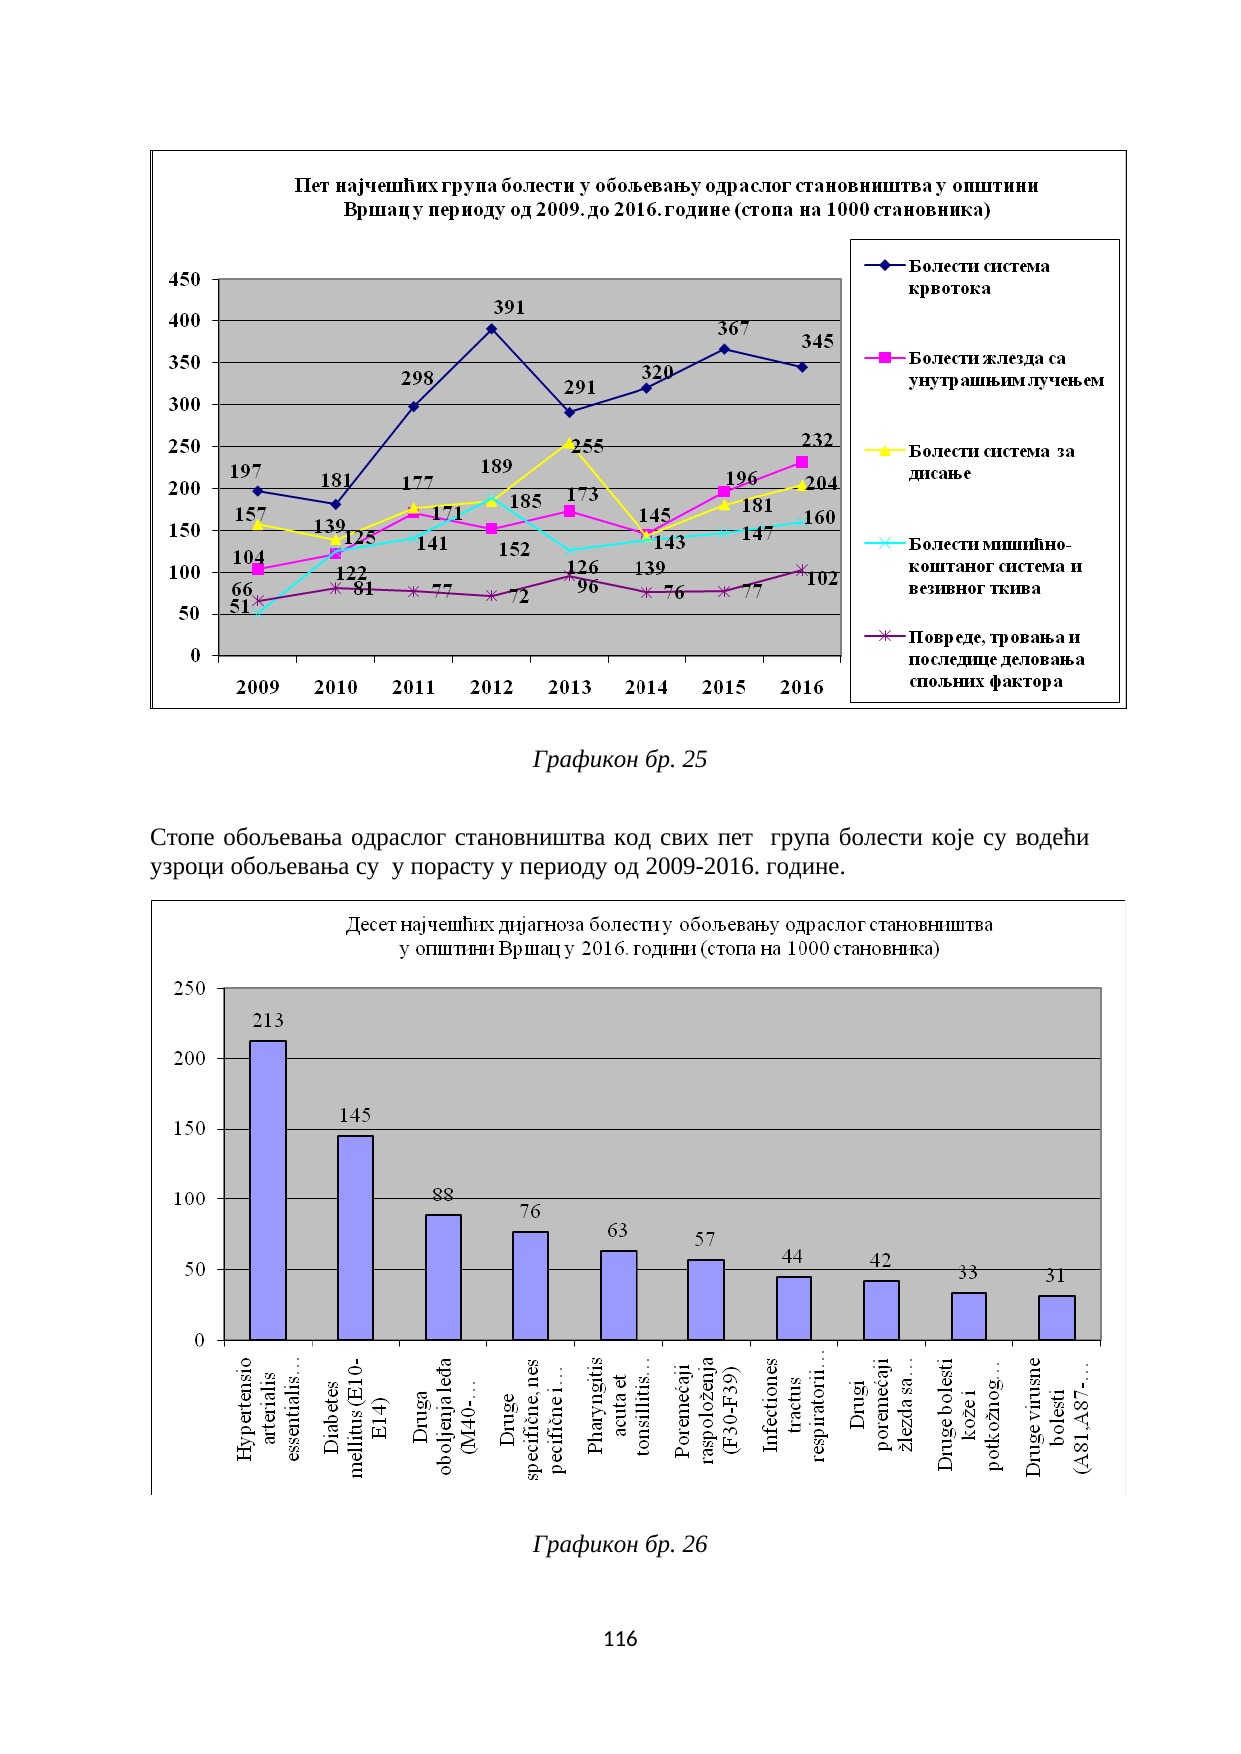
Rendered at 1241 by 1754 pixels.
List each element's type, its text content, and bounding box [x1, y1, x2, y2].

picture [151, 151, 1126, 708]
picture [150, 900, 1125, 1495]
text Графикон бр. 26 [150, 1529, 1090, 1558]
text Графикон бр. 25 [150, 744, 1090, 773]
text Стопе обољевања одраслог становништва код свих пет група болести које су водећи узроци обољевања су у порасту у периоду од 2009-2016. године. [150, 822, 1090, 880]
